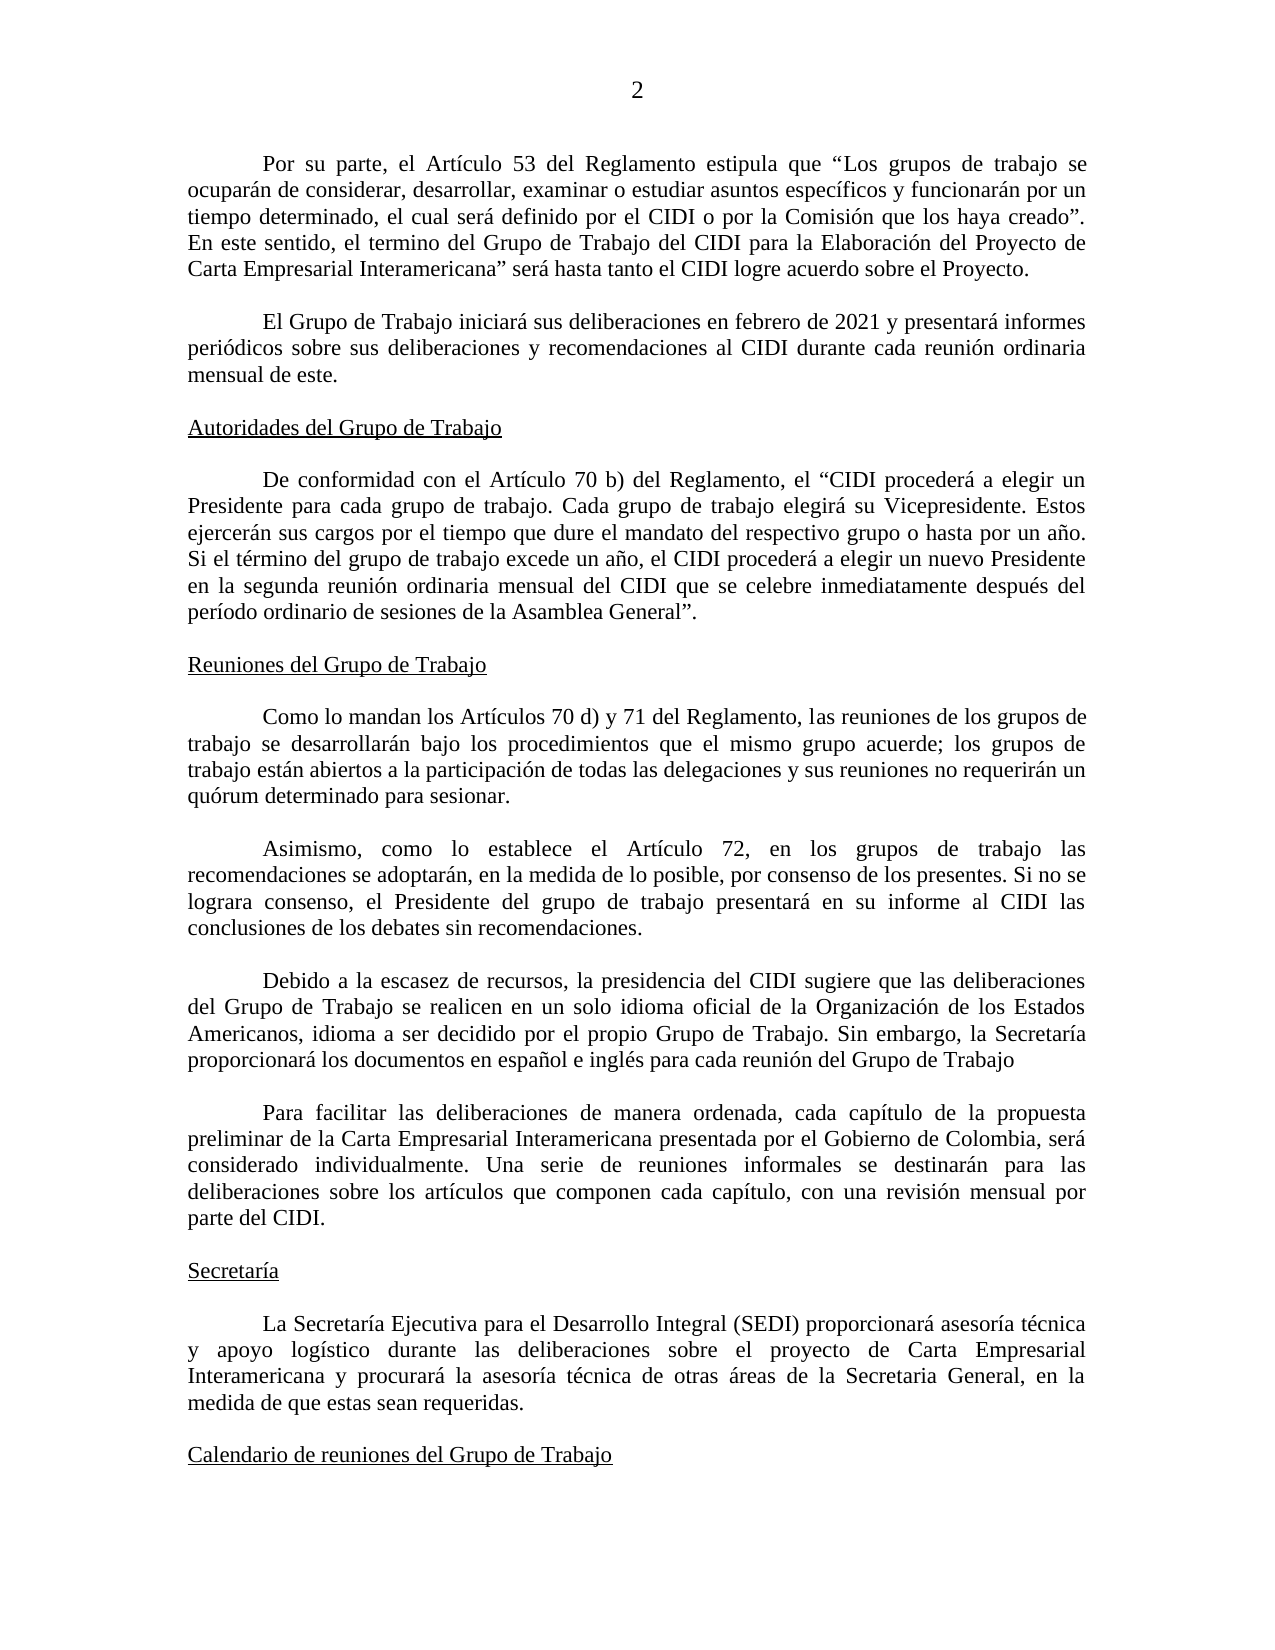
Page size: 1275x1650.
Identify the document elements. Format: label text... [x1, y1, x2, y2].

text De conformidad con el Artículo 70 b) del Reglamento, el “CIDI procederá a elegir un Presidente para cada grupo de trabajo. Cada grupo de trabajo elegirá su Vicepresidente. Estos ejercerán sus cargos por el tiempo que dure el mandato del respectivo grupo o hasta por un año. Si el término del grupo de trabajo excede un año, el CIDI procederá a elegir un nuevo Presidente en la segunda reunión ordinaria mensual del CIDI que se celebre inmediatamente después del período ordinario de sesiones de la Asamblea General”. [187, 466, 1087, 624]
text Autoridades del Grupo de Trabajo [187, 413, 1087, 440]
text Reuniones del Grupo de Trabajo [187, 651, 1087, 677]
text Calendario de reuniones del Grupo de Trabajo [187, 1441, 1087, 1468]
text Por su parte, el Artículo 53 del Reglamento estipula que “Los grupos de trabajo se ocuparán de considerar, desarrollar, examinar o estudiar asuntos específicos y funcionarán por un tiempo determinado, el cual será definido por el CIDI o por la Comisión que los haya creado”. En este sentido, el termino del Grupo de Trabajo del CIDI para la Elaboración del Proyecto de Carta Empresarial Interamericana” será hasta tanto el CIDI logre acuerdo sobre el Proyecto. [187, 150, 1087, 282]
text Secretaría [187, 1257, 1087, 1283]
text Asimismo, como lo establece el Artículo 72, en los grupos de trabajo las recomendaciones se adoptarán, en la medida de lo posible, por consenso de los presentes. Si no se lograra consenso, el Presidente del grupo de trabajo presentará en su informe al CIDI las conclusiones de los debates sin recomendaciones. [187, 835, 1087, 941]
text Para facilitar las deliberaciones de manera ordenada, cada capítulo de la propuesta preliminar de la Carta Empresarial Interamericana presentada por el Gobierno de Colombia, será considerado individualmente. Una serie de reuniones informales se destinarán para las deliberaciones sobre los artículos que componen cada capítulo, con una revisión mensual por parte del CIDI. [187, 1099, 1087, 1231]
text El Grupo de Trabajo iniciará sus deliberaciones en febrero de 2021 y presentará informes periódicos sobre sus deliberaciones y recomendaciones al CIDI durante cada reunión ordinaria mensual de este. [187, 308, 1087, 387]
text Debido a la escasez de recursos, la presidencia del CIDI sugiere que las deliberaciones del Grupo de Trabajo se realicen en un solo idioma oficial de la Organización de los Estados Americanos, idioma a ser decidido por el propio Grupo de Trabajo. Sin embargo, la Secretaría proporcionará los documentos en español e inglés para cada reunión del Grupo de Trabajo [187, 967, 1087, 1072]
text La Secretaría Ejecutiva para el Desarrollo Integral (SEDI) proporcionará asesoría técnica y apoyo logístico durante las deliberaciones sobre el proyecto de Carta Empresarial Interamericana y procurará la asesoría técnica de otras áreas de la Secretaria General, en la medida de que estas sean requeridas. [187, 1309, 1087, 1415]
text Como lo mandan los Artículos 70 d) y 71 del Reglamento, las reuniones de los grupos de trabajo se desarrollarán bajo los procedimientos que el mismo grupo acuerde; los grupos de trabajo están abiertos a la participación de todas las delegaciones y sus reuniones no requerirán un quórum determinado para sesionar. [187, 703, 1087, 809]
